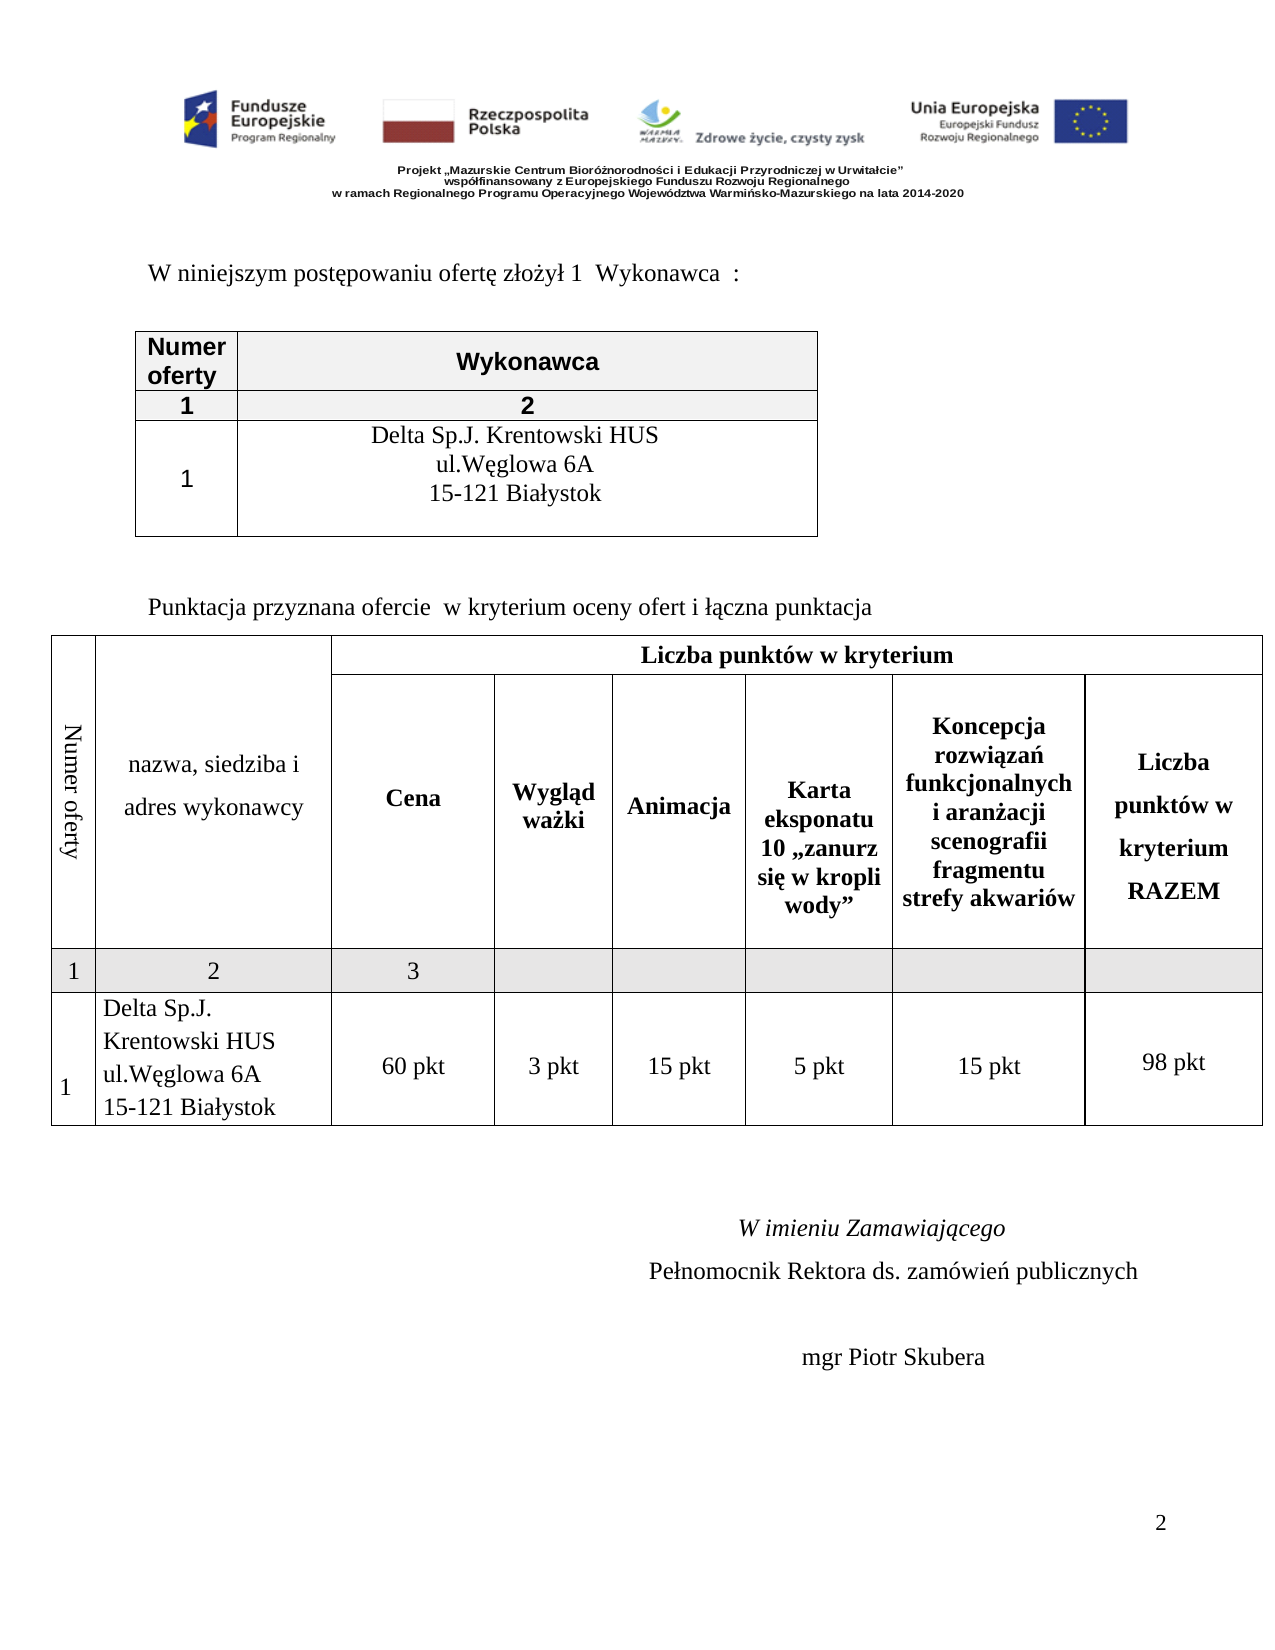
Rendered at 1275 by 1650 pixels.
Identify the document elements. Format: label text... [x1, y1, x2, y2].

table_cell 1 [52, 949, 95, 992]
table_cell Liczba punktów w kryterium RAZEM [1086, 675, 1262, 948]
table_cell Karta eksponatu 10 „zanurz się w kropli wody” [746, 675, 892, 948]
table_cell 15 pkt [613, 993, 745, 1125]
table_cell Cena [332, 675, 494, 948]
table_cell 3 pkt [495, 993, 612, 1125]
table_cell [495, 949, 612, 992]
table_cell [1086, 949, 1262, 992]
table_header Numer oferty [136, 332, 237, 390]
table_header Wykonawca [238, 332, 817, 390]
text W niniejszym postępowaniu ofertę złożył 1 Wykonawca : [148, 258, 1167, 287]
table_cell 2 [96, 949, 331, 992]
text Punktacja przyznana ofercie w kryterium oceny ofert i łączna punktacja [148, 592, 1167, 621]
table_header Numer oferty [52, 636, 95, 948]
table_cell Wygląd ważki [495, 675, 612, 948]
table_header Liczba punktów w kryterium [332, 636, 1262, 674]
table_cell 60 pkt [332, 993, 494, 1125]
table_cell 15 pkt [893, 993, 1084, 1125]
table_cell 98 pkt [1086, 993, 1262, 1125]
table_cell 5 pkt [746, 993, 892, 1125]
text W imieniu Zamawiającego [664, 1213, 1167, 1241]
table_cell 2 [238, 391, 817, 419]
table_cell 1 [136, 391, 237, 419]
table_cell [746, 949, 892, 992]
table_cell 3 [332, 949, 494, 992]
text Pełnomocnik Rektora ds. zamówień publicznych [620, 1256, 1167, 1284]
table_cell 1 [136, 421, 237, 536]
table_cell Koncepcja rozwiązań funkcjonalnych i aranżacji scenografii fragmentu strefy akwariów [893, 675, 1084, 948]
table_cell Animacja [613, 675, 745, 948]
table_cell [893, 949, 1084, 992]
table_cell Delta Sp.J. Krentowski HUS ul.Węglowa 6A 15-121 Białystok [96, 993, 331, 1125]
text mgr Piotr Skubera [620, 1342, 1167, 1371]
table_cell Delta Sp.J. Krentowski HUS ul.Węglowa 6A 15-121 Białystok [238, 421, 817, 536]
table_header nazwa, siedziba i adres wykonawcy [96, 636, 331, 948]
table_cell 1 [52, 993, 95, 1125]
table_cell [613, 949, 745, 992]
